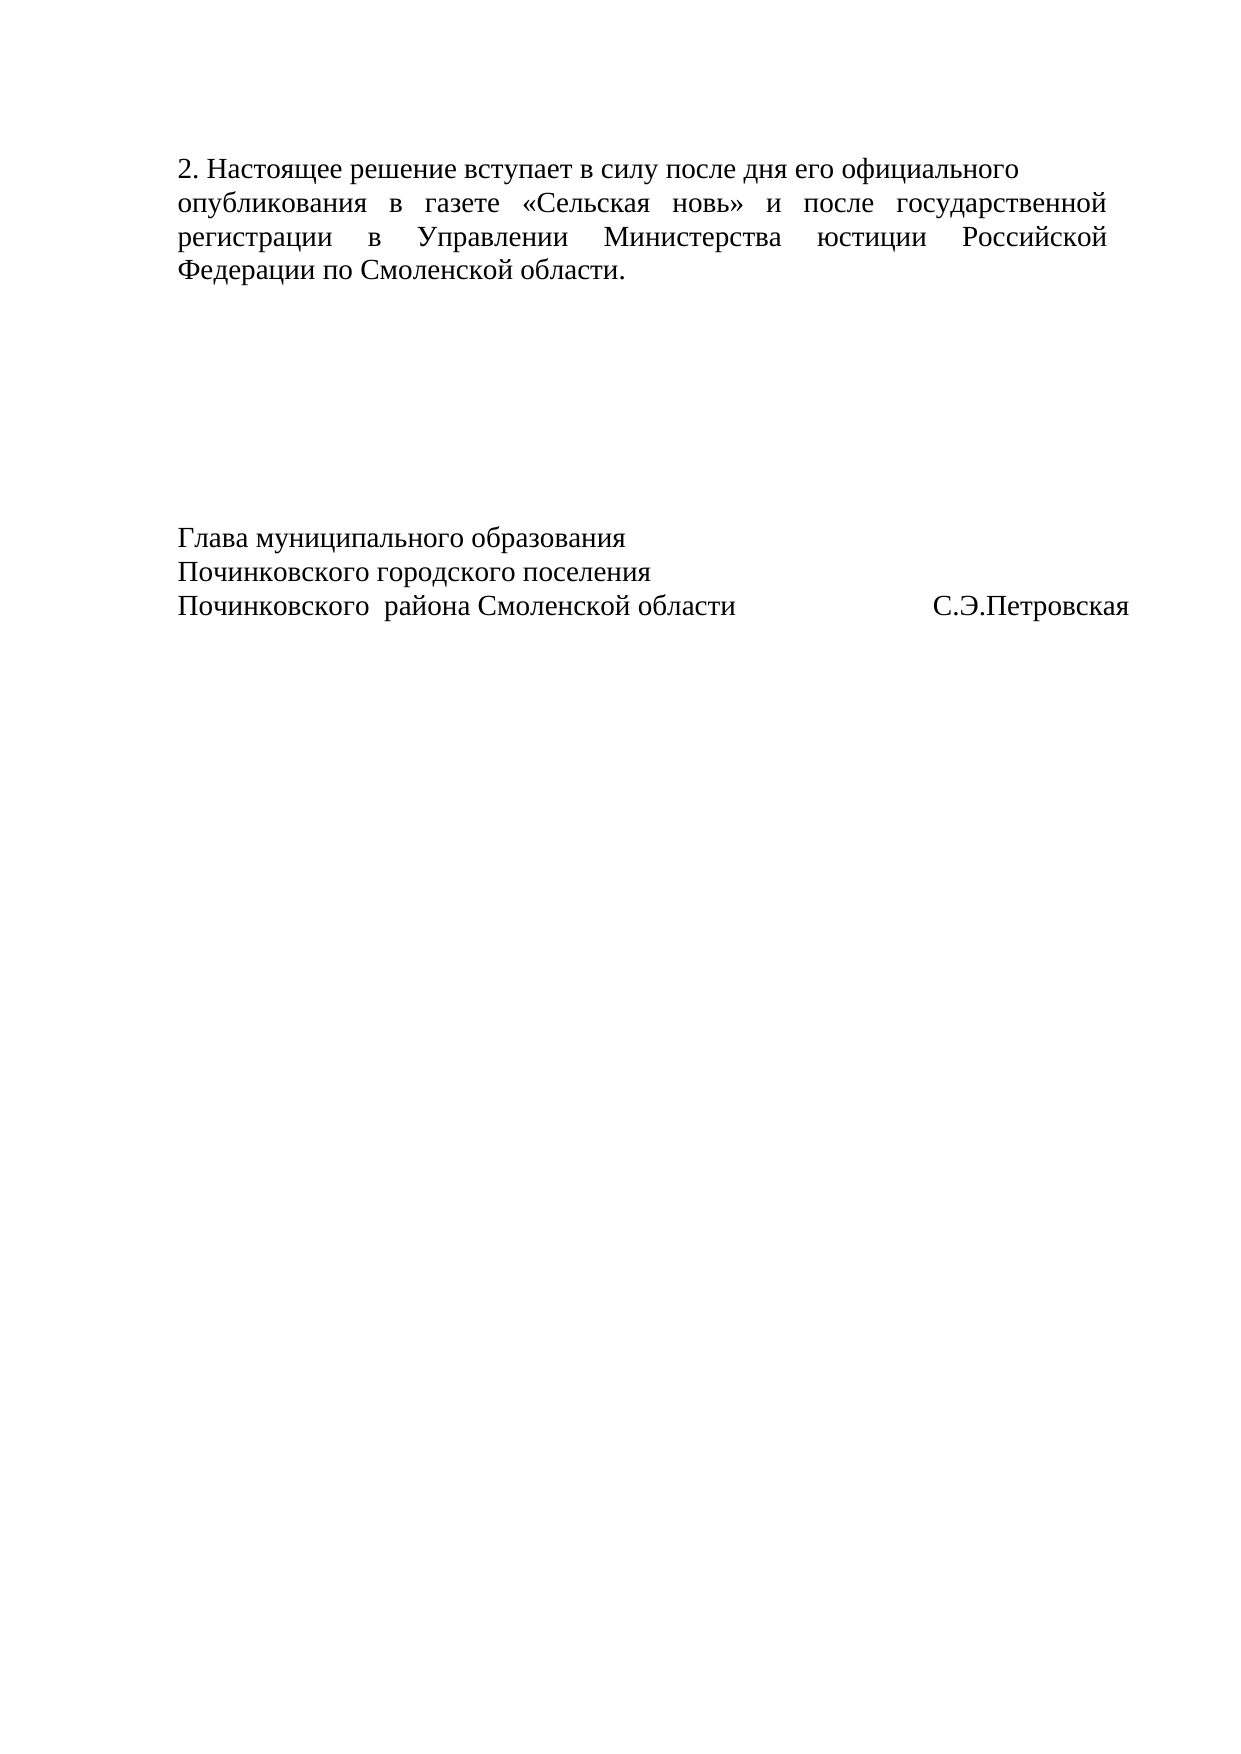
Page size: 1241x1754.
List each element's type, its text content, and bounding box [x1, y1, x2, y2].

text Глава муниципального образования [177, 521, 1137, 554]
text 2. Настоящее решение вступает в силу после дня его официального [177, 152, 1107, 185]
text Починковского района Смоленской области С.Э.Петровская [177, 588, 1137, 621]
text Починковского городского поселения [177, 554, 1137, 588]
text опубликования в газете «Сельская новь» и после государственной регистрации в Управлении Министерства юстиции Российской Федерации по Смоленской области. [177, 185, 1107, 286]
